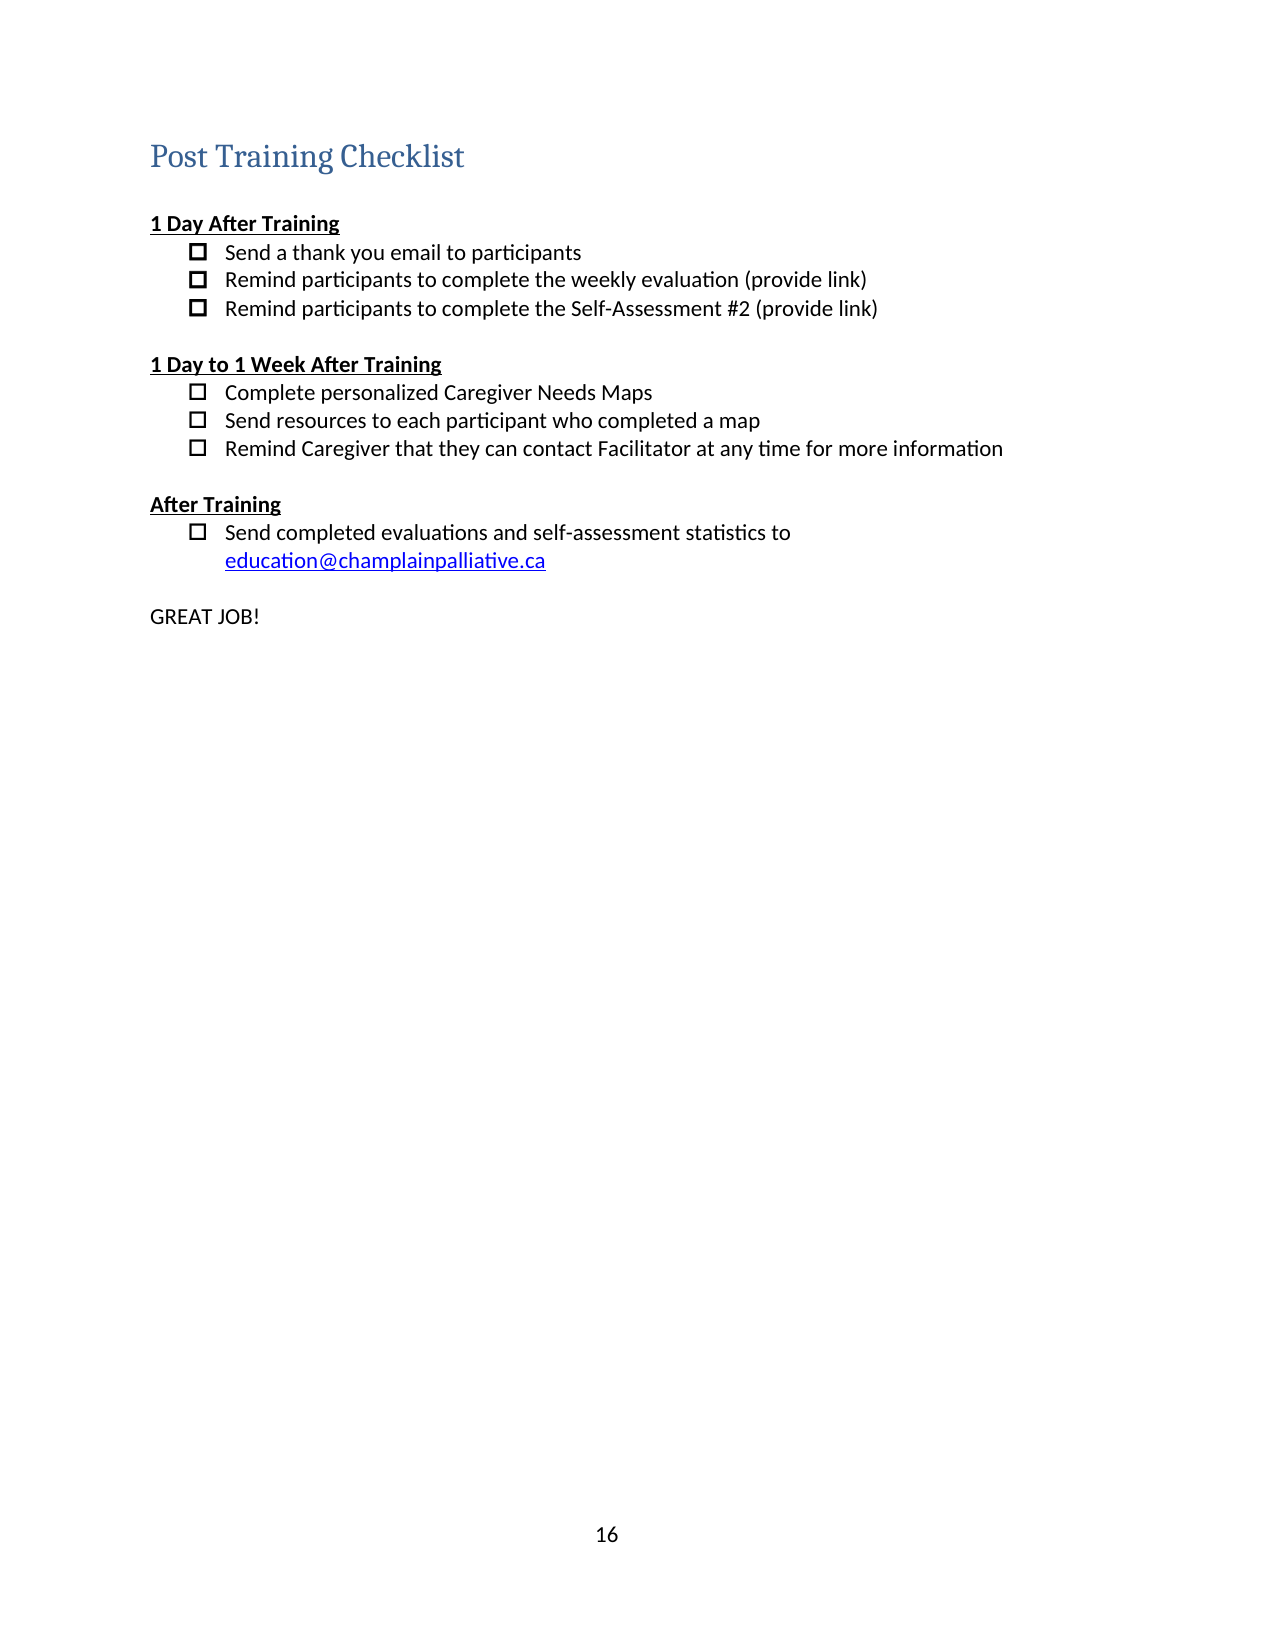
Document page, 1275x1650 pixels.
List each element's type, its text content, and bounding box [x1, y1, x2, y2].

list Send resources to each participant who completed a map [187, 406, 1063, 434]
list Complete personalized Caregiver Needs Maps [187, 378, 1063, 406]
list Send a thank you email to participants [187, 238, 1063, 266]
text 1 Day After Training [150, 209, 1063, 238]
text GREAT JOB! [150, 602, 1063, 630]
list Remind Caregiver that they can contact Facilitator at any time for more information [187, 434, 1063, 462]
subtitle Post Training Checklist [150, 137, 1063, 176]
text After Training [150, 490, 1063, 518]
list Send completed evaluations and self-assessment statistics to education@champlainpalliative.ca [187, 518, 1063, 574]
list Remind participants to complete the Self-Assessment #2 (provide link) [187, 294, 1063, 322]
text 1 Day to 1 Week After Training [150, 350, 1063, 378]
list Remind participants to complete the weekly evaluation (provide link) [187, 266, 1063, 294]
